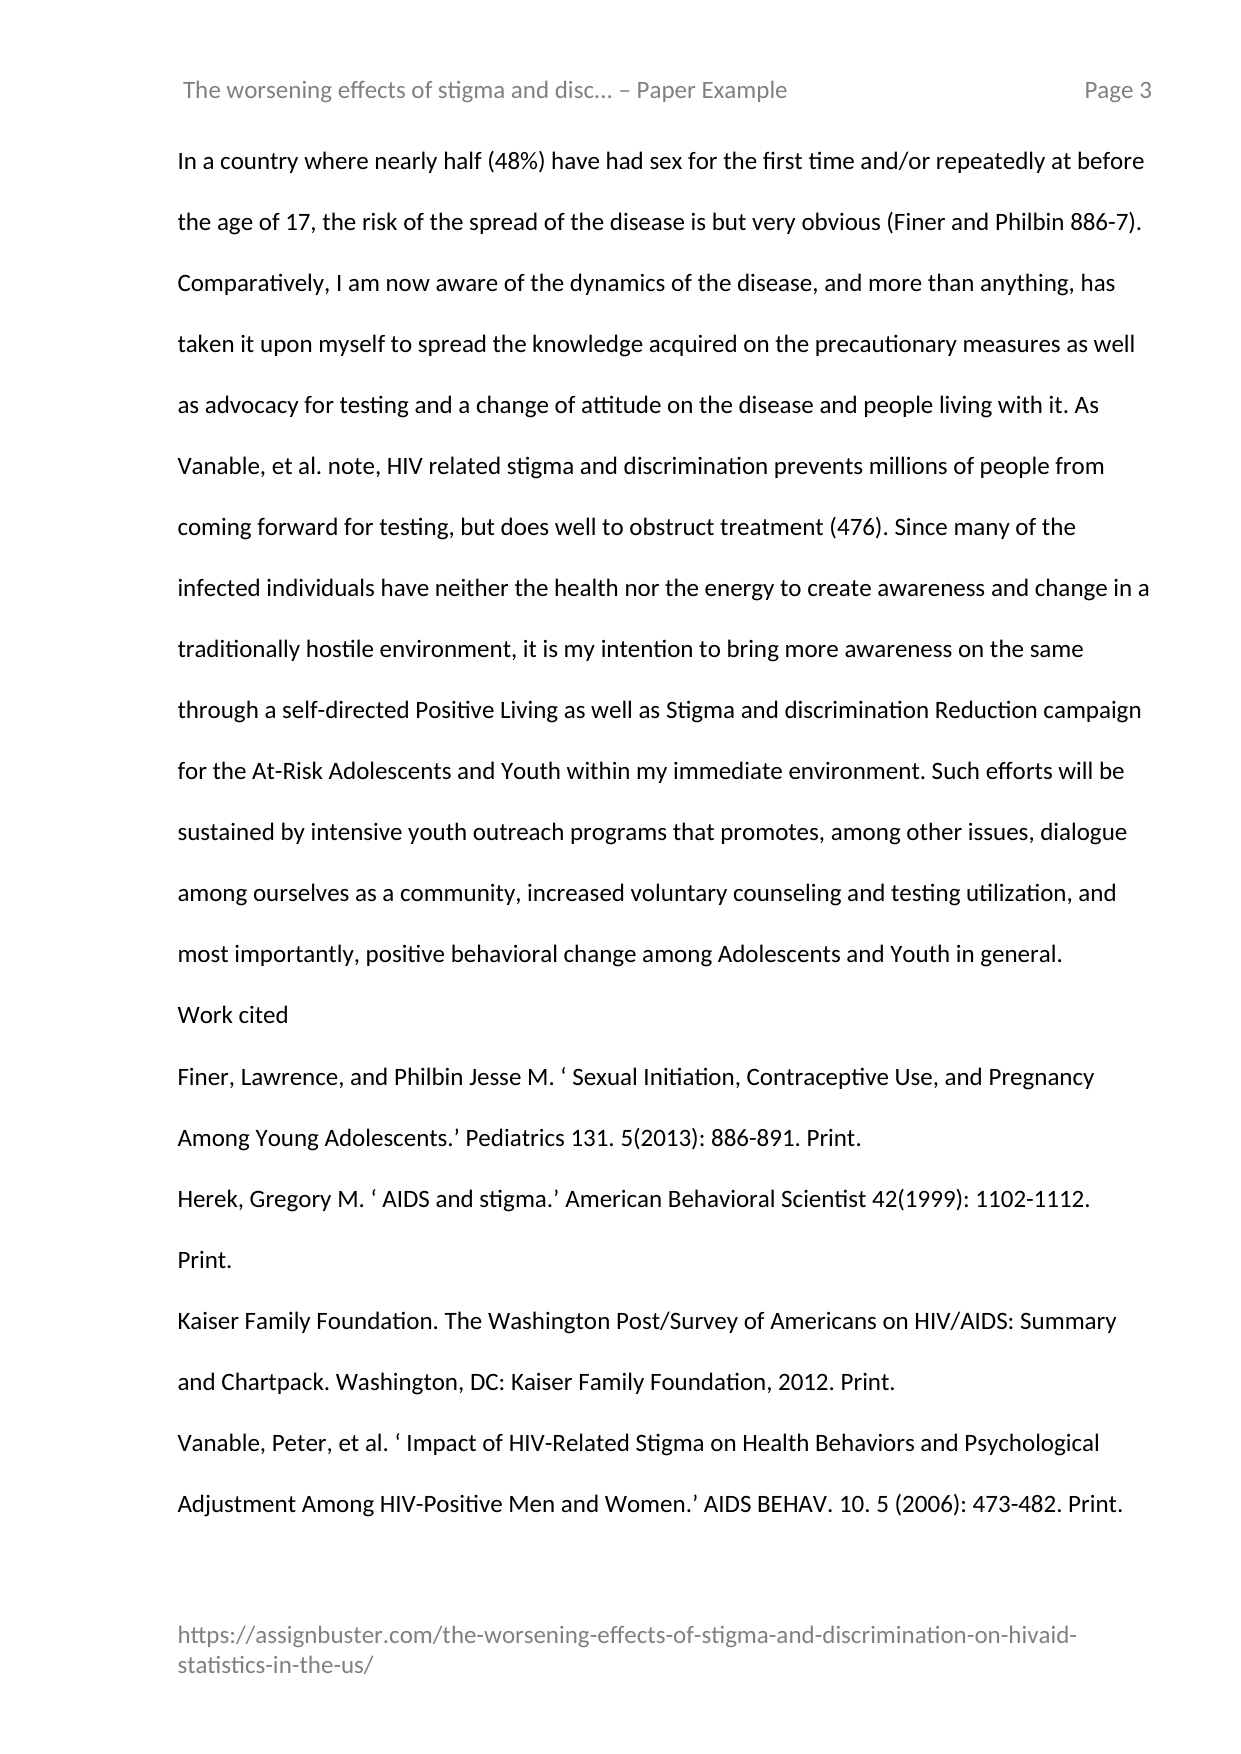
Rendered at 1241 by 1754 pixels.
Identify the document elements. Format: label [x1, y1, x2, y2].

text [177, 145, 1152, 1518]
